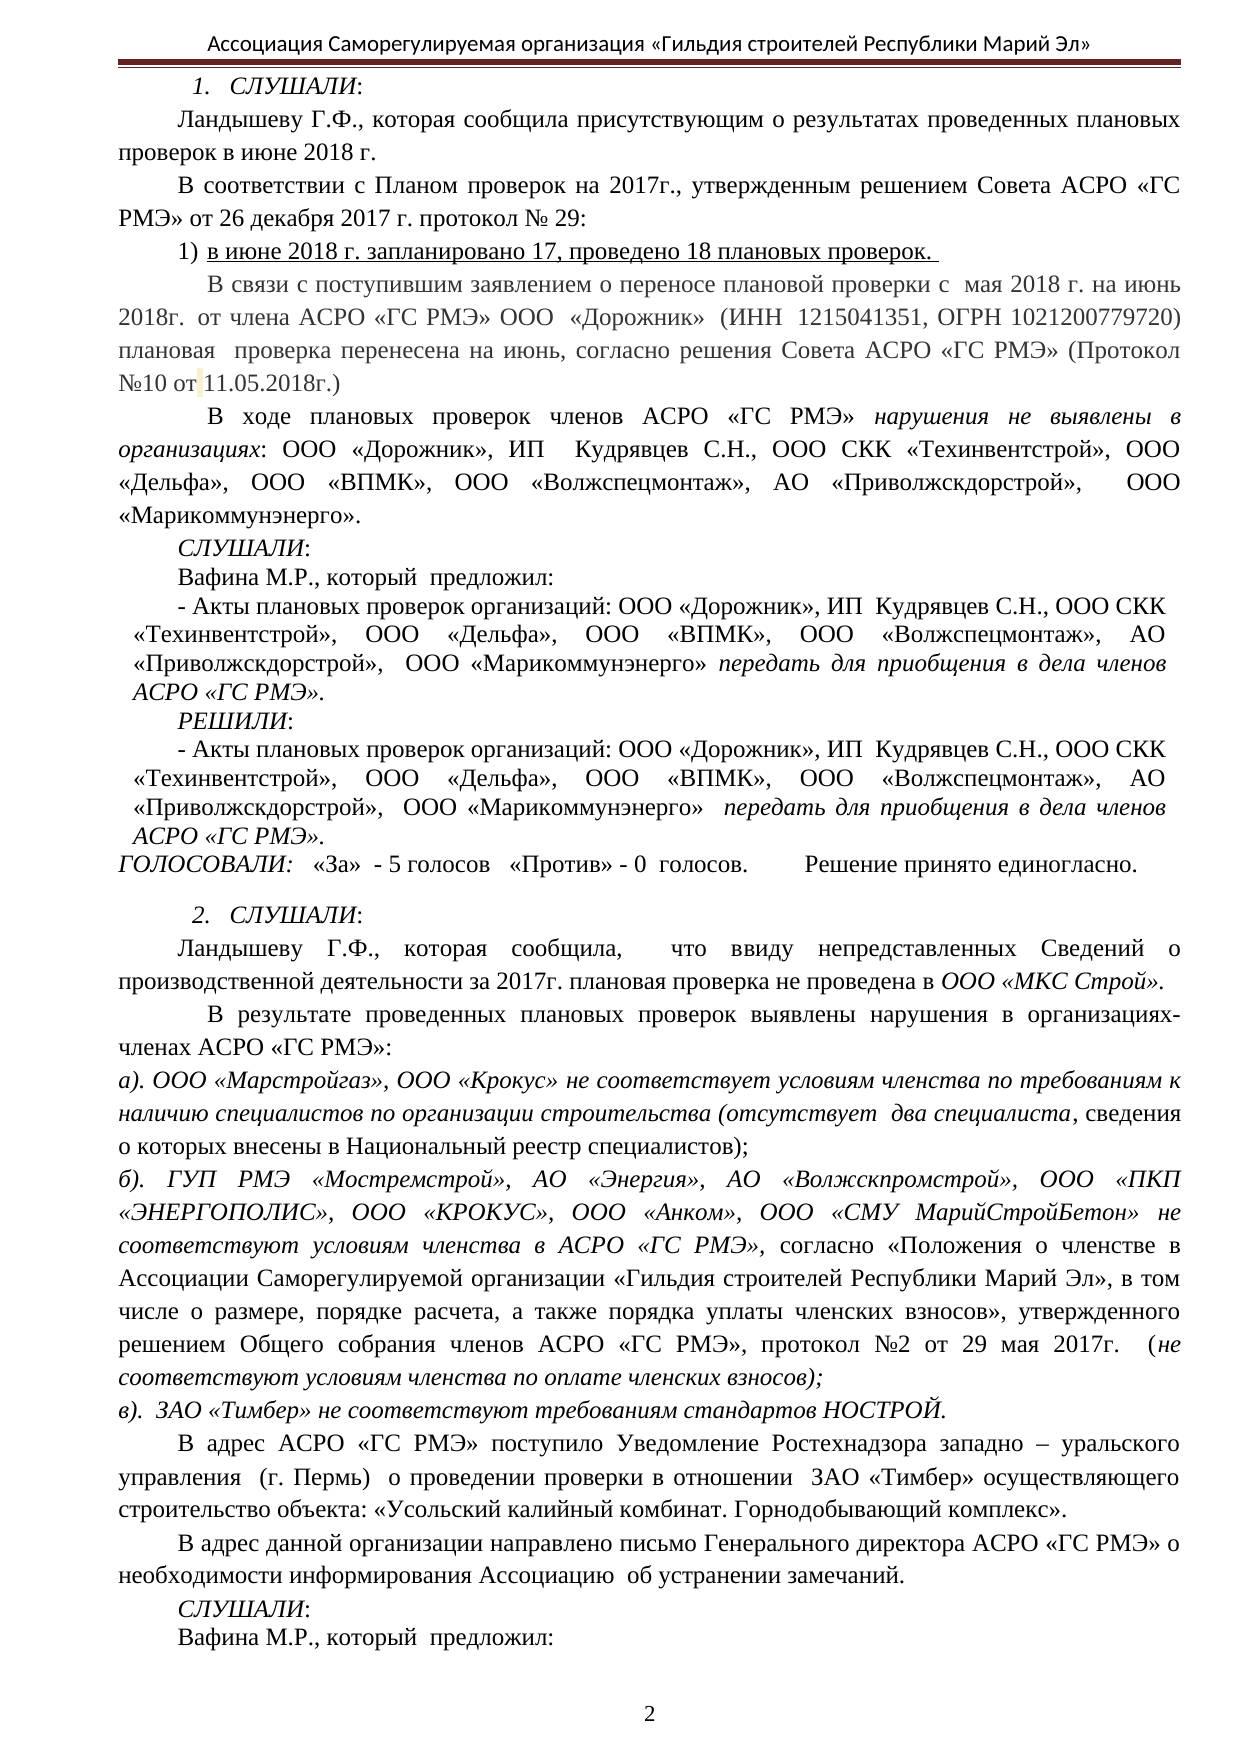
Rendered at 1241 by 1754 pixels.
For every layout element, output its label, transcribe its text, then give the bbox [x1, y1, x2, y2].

text В адрес данной организации направлено письмо Генерального директора АСРО «ГС РМЭ» о необходимости информирования Ассоциацию об устранении замечаний. [118, 1528, 1181, 1589]
list в июне 2018 г. запланировано 17, проведено 18 плановых проверок. [118, 236, 1181, 265]
text а). ООО «Марстройгаз», ООО «Крокус» не соответствует условиям членства по требованиям к наличию специалистов по организации строительства (отсутствует два специалиста, сведения о которых внесены в Национальный реестр специалистов); [118, 1065, 1181, 1160]
text В связи с поступившим заявлением о переносе плановой проверки с мая 2018 г. на июнь 2018г. от члена АСРО «ГС РМЭ» ООО «Дорожник» (ИНН 1215041351, ОГРН 1021200779720) плановая проверка перенесена на июнь, согласно решения Совета АСРО «ГС РМЭ» (Протокол №10 от 11.05.2018г.) [118, 269, 1181, 397]
list Вафина М.Р., который предложил: [133, 562, 1181, 591]
text В соответствии с Планом проверок на 2017г., утвержденным решением Совета АСРО «ГС РМЭ» от 26 декабря 2017 г. протокол № 29: [118, 170, 1181, 232]
text В результате проведенных плановых проверок выявлены нарушения в организациях-членах АСРО «ГС РМЭ»: [118, 999, 1181, 1061]
list - Акты плановых проверок организаций: ООО «Дорожник», ИП Кудрявцев С.Н., ООО СКК «Техинвентстрой», ООО «Дельфа», ООО «ВПМК», ООО «Волжспецмонтаж», АО «Приволжскдорстрой», ООО «Марикоммунэнерго» передать для приобщения в дела членов АСРО «ГС РМЭ». [133, 734, 1167, 849]
list СЛУШАЛИ: [133, 1594, 1181, 1622]
text ГОЛОСОВАЛИ: «За» - 5 голосов «Против» - 0 голосов. Решение принято единогласно. [118, 849, 1211, 878]
list СЛУШАЛИ: [192, 71, 1181, 100]
list СЛУШАЛИ: [192, 900, 1181, 929]
text РЕШИЛИ: [118, 706, 1181, 734]
text В ходе плановых проверок членов АСРО «ГС РМЭ» нарушения не выявлены в организациях: ООО «Дорожник», ИП Кудрявцев С.Н., ООО СКК «Техинвентстрой», ООО «Дельфа», ООО «ВПМК», ООО «Волжспецмонтаж», АО «Приволжскдорстрой», ООО «Марикоммунэнерго». [118, 401, 1181, 529]
list - Акты плановых проверок организаций: ООО «Дорожник», ИП Кудрявцев С.Н., ООО СКК «Техинвентстрой», ООО «Дельфа», ООО «ВПМК», ООО «Волжспецмонтаж», АО «Приволжскдорстрой», ООО «Марикоммунэнерго» передать для приобщения в дела членов АСРО «ГС РМЭ». [133, 591, 1167, 706]
text в). ЗАО «Тимбер» не соответствуют требованиям стандартов НОСТРОЙ. [118, 1396, 1181, 1424]
text В адрес АСРО «ГС РМЭ» поступило Уведомление Ростехнадзора западно – уральского управления (г. Пермь) о проведении проверки в отношении ЗАО «Тимбер» осуществляющего строительство объекта: «Усольский калийный комбинат. Горнодобывающий комплекс». [118, 1428, 1181, 1523]
list Вафина М.Р., который предложил: [133, 1622, 1181, 1651]
text Ландышеву Г.Ф., которая сообщила присутствующим о результатах проведенных плановых проверок в июне 2018 г. [118, 104, 1181, 166]
list СЛУШАЛИ: [133, 533, 1181, 562]
text б). ГУП РМЭ «Мостремстрой», АО «Энергия», АО «Волжскпромстрой», ООО «ПКП «ЭНЕРГОПОЛИС», ООО «КРОКУС», ООО «Анком», ООО «СМУ МарийСтройБетон» не соответствуют условиям членства в АСРО «ГС РМЭ», согласно «Положения о членстве в Ассоциации Саморегулируемой организации «Гильдия строителей Республики Марий Эл», в том числе о размере, порядке расчета, а также порядка уплаты членских взносов», утвержденного решением Общего собрания членов АСРО «ГС РМЭ», протокол №2 от 29 мая 2017г. (не соответствуют условиям членства по оплате членских взносов); [118, 1164, 1181, 1391]
text Ландышеву Г.Ф., которая сообщила, что ввиду непредставленных Сведений о производственной деятельности за 2017г. плановая проверка не проведена в ООО «МКС Строй». [118, 933, 1181, 995]
